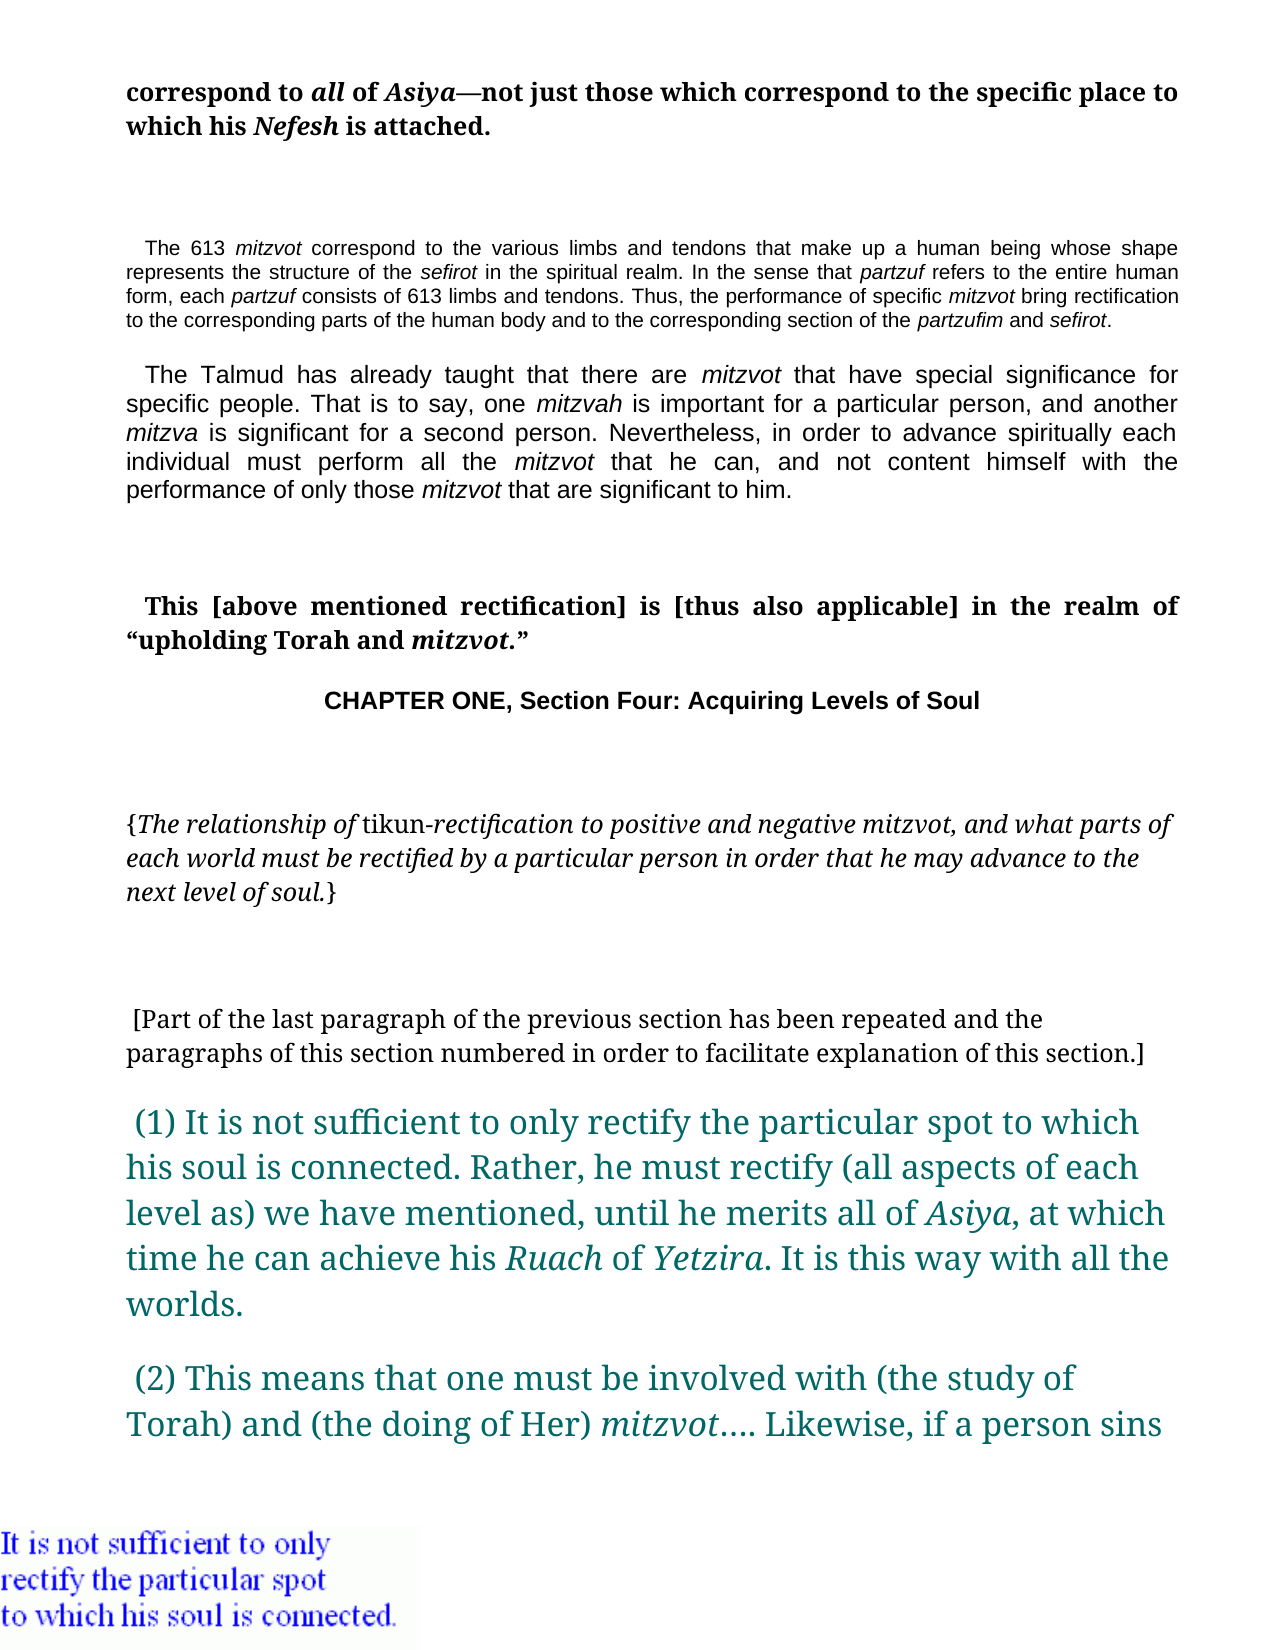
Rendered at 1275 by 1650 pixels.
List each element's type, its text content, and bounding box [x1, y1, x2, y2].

text (1) It is not sufficient to only rectify the particular spot to which his soul is connected. Rather, he must rectify (all aspects of each level as) we have mentioned, until he merits all of Asiya, at which time he can achieve his Ruach of Yetzira. It is this way with all the worlds. [126, 1099, 1179, 1326]
text CHAPTER ONE, Section Four: Acquiring Levels of Soul [126, 686, 1179, 714]
text [Part of the last paragraph of the previous section has been repeated and the paragraphs of this section numbered in order to facilitate explanation of this section.] [126, 1001, 1179, 1069]
text This [above mentioned rectification] is [thus also applicable] in the realm of “upholding Torah and mitzvot.” [126, 588, 1179, 656]
text {The relationship of tikun-rectification to positive and negative mitzvot, and what parts of each world must be rectified by a particular person in order that he may advance to the next level of soul.} [126, 807, 1179, 909]
text The 613 mitzvot correspond to the various limbs and tendons that make up a human being whose shape represents the structure of the sefirot in the spiritual realm. In the sense that partzuf refers to the entire human form, each partzuf consists of 613 limbs and tendons. Thus, the performance of specific mitzvot bring rectification to the corresponding parts of the human body and to the corresponding section of the partzufim and sefirot. [126, 236, 1179, 331]
picture [0, 1526, 421, 1650]
text The Talmud has already taught that there are mitzvot that have special significance for specific people. That is to say, one mitzvah is important for a particular person, and another mitzva is significant for a second person. Nevertheless, in order to advance spiritually each individual must perform all the mitzvot that he can, and not content himself with the performance of only those mitzvot that are significant to him. [126, 361, 1179, 504]
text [126, 1355, 1179, 1446]
